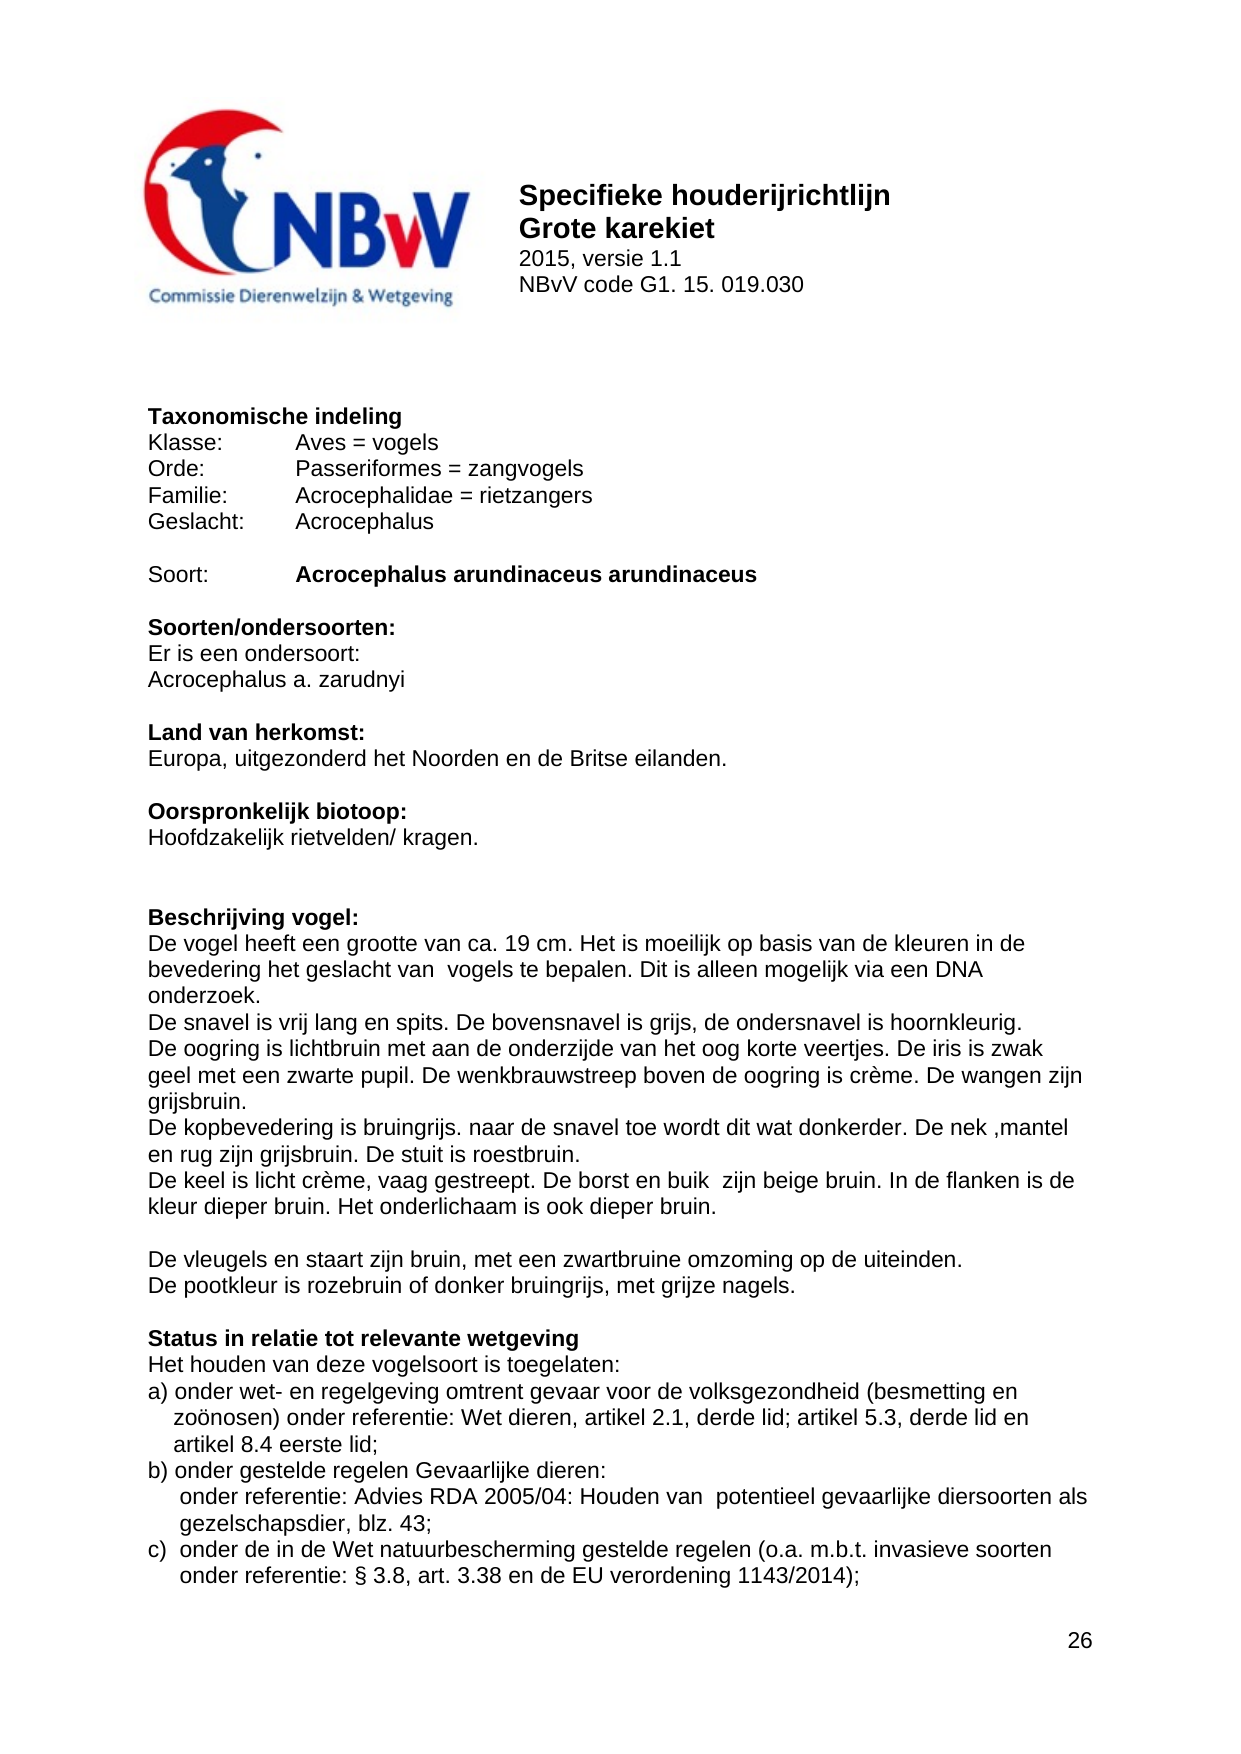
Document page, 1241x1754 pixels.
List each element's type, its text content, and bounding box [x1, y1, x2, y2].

text Orde: Passeriformes = zangvogels [148, 455, 1093, 482]
text zoönosen) onder referentie: Wet dieren, artikel 2.1, derde lid; artikel 5.3, derde lid en [148, 1404, 1093, 1431]
text De snavel is vrij lang en spits. De bovensnavel is grijs, de ondersnavel is hoornkleurig. [148, 1009, 1093, 1035]
text Er is een ondersoort: [148, 640, 1093, 666]
text De vogel heeft een grootte van ca. 19 cm. Het is moeilijk op basis van de kleuren in de bevedering het geslacht van vogels te bepalen. Dit is alleen mogelijk via een DNA onderzoek. [148, 930, 1093, 1009]
text Acrocephalus a. zarudnyi [148, 666, 1093, 693]
text onder referentie: § 3.8, art. 3.38 en de EU verordening 1143/2014); [148, 1562, 1093, 1589]
text Beschrijving vogel: [148, 903, 1093, 930]
text Europa, uitgezonderd het Noorden en de Britse eilanden. [148, 745, 1093, 772]
text b) onder gestelde regelen Gevaarlijke dieren: [148, 1457, 1093, 1483]
text Soorten/ondersoorten: [148, 613, 1093, 640]
text De kopbevedering is bruingrijs. naar de snavel toe wordt dit wat donkerder. De nek ,mantel en rug zijn grijsbruin. De stuit is roestbruin. [148, 1114, 1093, 1167]
text onder referentie: Advies RDA 2005/04: Houden van potentieel gevaarlijke diersoorten als [148, 1483, 1093, 1509]
text Land van herkomst: [148, 719, 1093, 745]
text Status in relatie tot relevante wetgeving [148, 1325, 1093, 1351]
text Hoofdzakelijk rietvelden/ kragen. [148, 824, 1093, 851]
text Soort: Acrocephalus arundinaceus arundinaceus [148, 561, 1093, 587]
text Grote karekiet [500, 211, 1093, 244]
text gezelschapsdier, blz. 43; [148, 1509, 1093, 1536]
text 2015, versie 1.1 [500, 244, 1093, 271]
text c) onder de in de Wet natuurbescherming gestelde regelen (o.a. m.b.t. invasieve soorten [148, 1536, 1093, 1562]
text a) onder wet- en regelgeving omtrent gevaar voor de volksgezondheid (besmetting en [148, 1378, 1093, 1404]
text Geslacht: Acrocephalus [148, 508, 1093, 534]
text De vleugels en staart zijn bruin, met een zwartbruine omzoming op de uiteinden. [148, 1246, 1093, 1272]
text Specifieke houderijrichtlijn [500, 177, 1093, 211]
text De keel is licht crème, vaag gestreept. De borst en buik zijn beige bruin. In de flanken is de kleur dieper bruin. Het onderlichaam is ook dieper bruin. [148, 1167, 1093, 1220]
text artikel 8.4 eerste lid; [148, 1431, 1093, 1457]
text Het houden van deze vogelsoort is toegelaten: [148, 1351, 1093, 1378]
text De pootkleur is rozebruin of donker bruingrijs, met grijze nagels. [148, 1272, 1093, 1299]
text Klasse: Aves = vogels [148, 429, 1093, 455]
picture [134, 97, 500, 341]
text Oorspronkelijk biotoop: [148, 798, 1093, 824]
text NBvV code G1. 15. 019.030 [500, 271, 1093, 297]
text Taxonomische indeling [148, 403, 1093, 429]
text De oogring is lichtbruin met aan de onderzijde van het oog korte veertjes. De iris is zwak geel met een zwarte pupil. De wenkbrauwstreep boven de oogring is crème. De wangen zijn grijsbruin. [148, 1035, 1093, 1114]
text Familie: Acrocephalidae = rietzangers [148, 482, 1093, 508]
